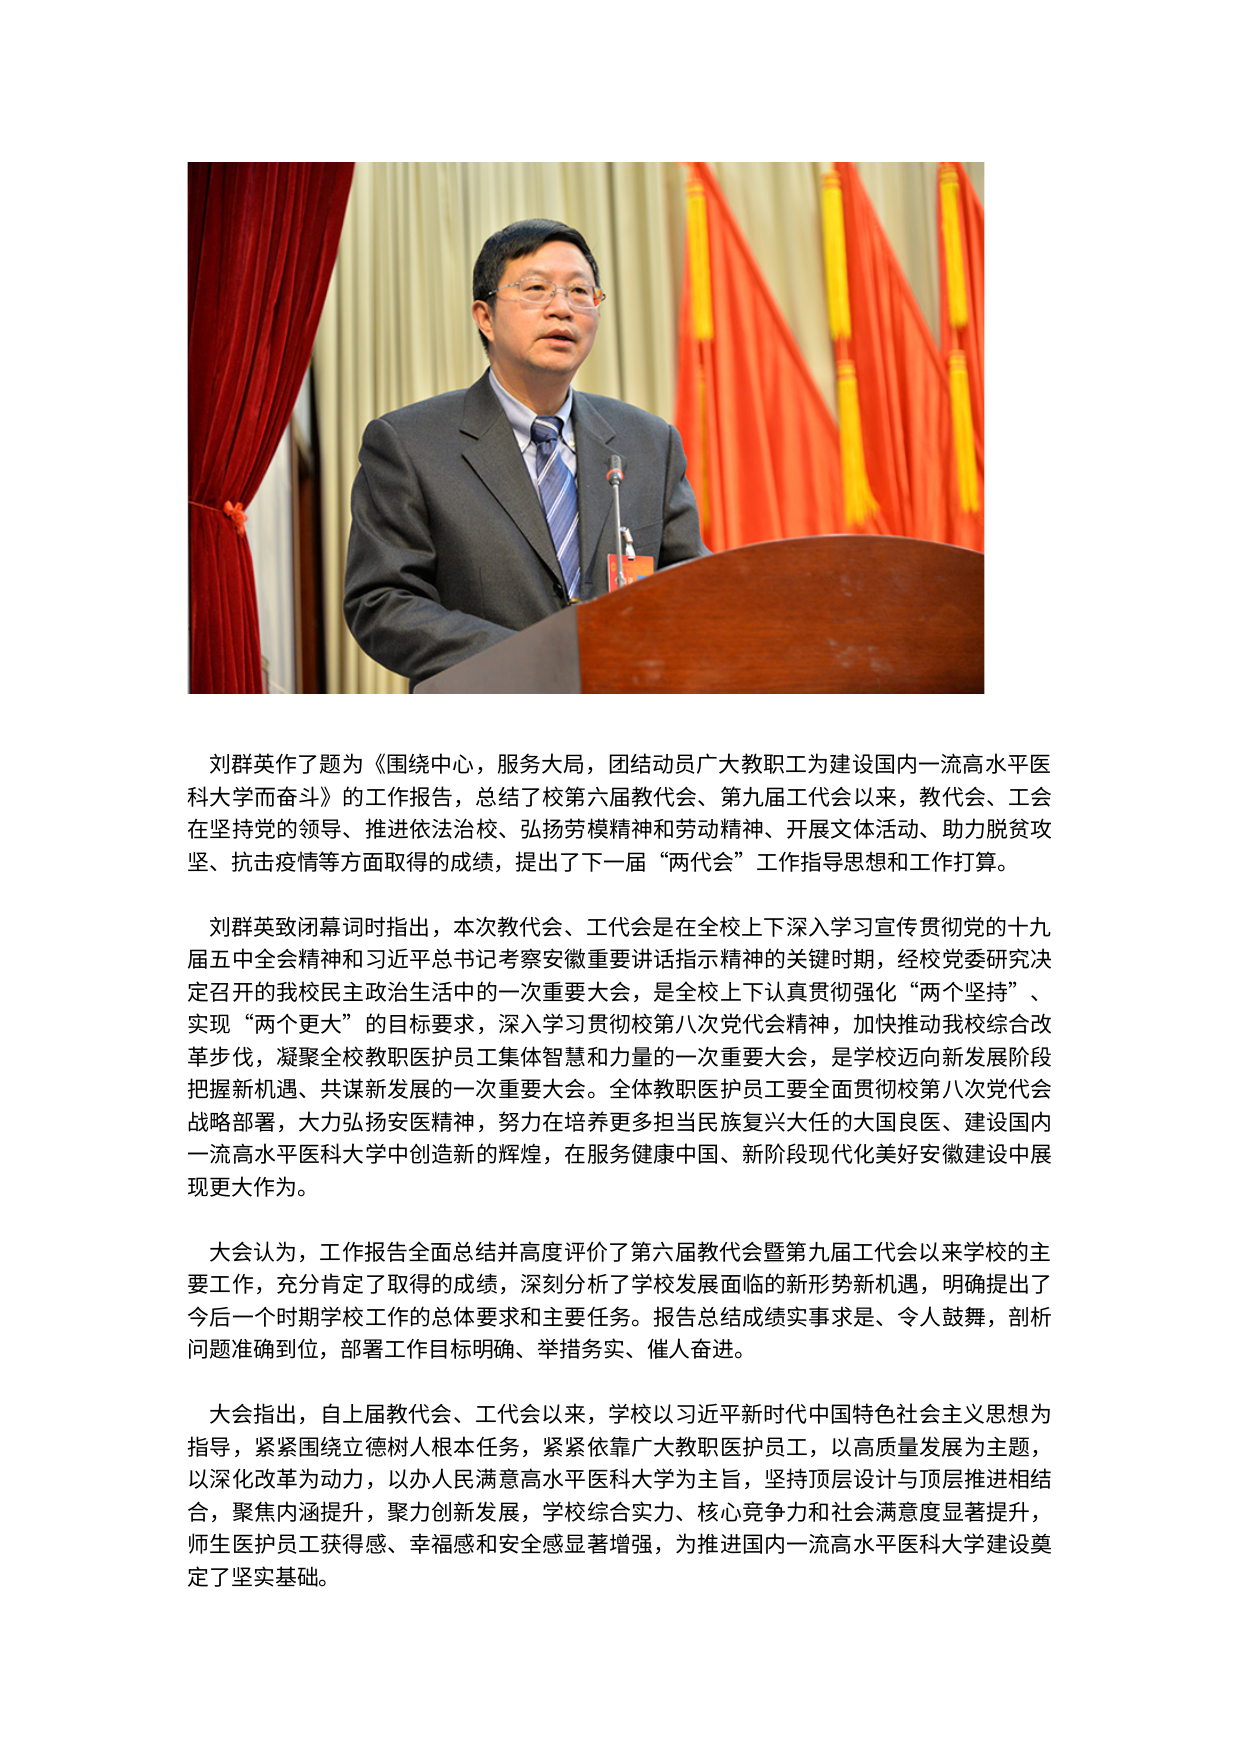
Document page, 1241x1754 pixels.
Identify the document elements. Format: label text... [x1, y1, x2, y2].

text 刘群英作了题为《围绕中心，服务大局，团结动员广大教职工为建设国内一流高水平医科大学而奋斗》的工作报告，总结了校第六届教代会、第九届工代会以来，教代会、工会在坚持党的领导、推进依法治校、弘扬劳模精神和劳动精神、开展文体活动、助力脱贫攻坚、抗击疫情等方面取得的成绩，提出了下一届“两代会”工作指导思想和工作打算。 [187, 747, 1053, 877]
text 大会指出，自上届教代会、工代会以来，学校以习近平新时代中国特色社会主义思想为指导，紧紧围绕立德树人根本任务，紧紧依靠广大教职医护员工，以高质量发展为主题，以深化改革为动力，以办人民满意高水平医科大学为主旨，坚持顶层设计与顶层推进相结合，聚焦内涵提升，聚力创新发展，学校综合实力、核心竞争力和社会满意度显著提升，师生医护员工获得感、幸福感和安全感显著增强，为推进国内一流高水平医科大学建设奠定了坚实基础。 [187, 1397, 1053, 1592]
text 大会认为，工作报告全面总结并高度评价了第六届教代会暨第九届工代会以来学校的主要工作，充分肯定了取得的成绩，深刻分析了学校发展面临的新形势新机遇，明确提出了今后一个时期学校工作的总体要求和主要任务。报告总结成绩实事求是、令人鼓舞，剖析问题准确到位，部署工作目标明确、举措务实、催人奋进。 [187, 1234, 1053, 1364]
text 刘群英致闭幕词时指出，本次教代会、工代会是在全校上下深入学习宣传贯彻党的十九届五中全会精神和习近平总书记考察安徽重要讲话指示精神的关键时期，经校党委研究决定召开的我校民主政治生活中的一次重要大会，是全校上下认真贯彻强化“两个坚持”、实现“两个更大”的目标要求，深入学习贯彻校第八次党代会精神，加快推动我校综合改革步伐，凝聚全校教职医护员工集体智慧和力量的一次重要大会，是学校迈向新发展阶段、把握新机遇、共谋新发展的一次重要大会。全体教职医护员工要全面贯彻校第八次党代会战略部署，大力弘扬安医精神，努力在培养更多担当民族复兴大任的大国良医、建设国内一流高水平医科大学中创造新的辉煌，在服务健康中国、新阶段现代化美好安徽建设中展现更大作为。 [187, 909, 1053, 1202]
picture [187, 162, 985, 694]
